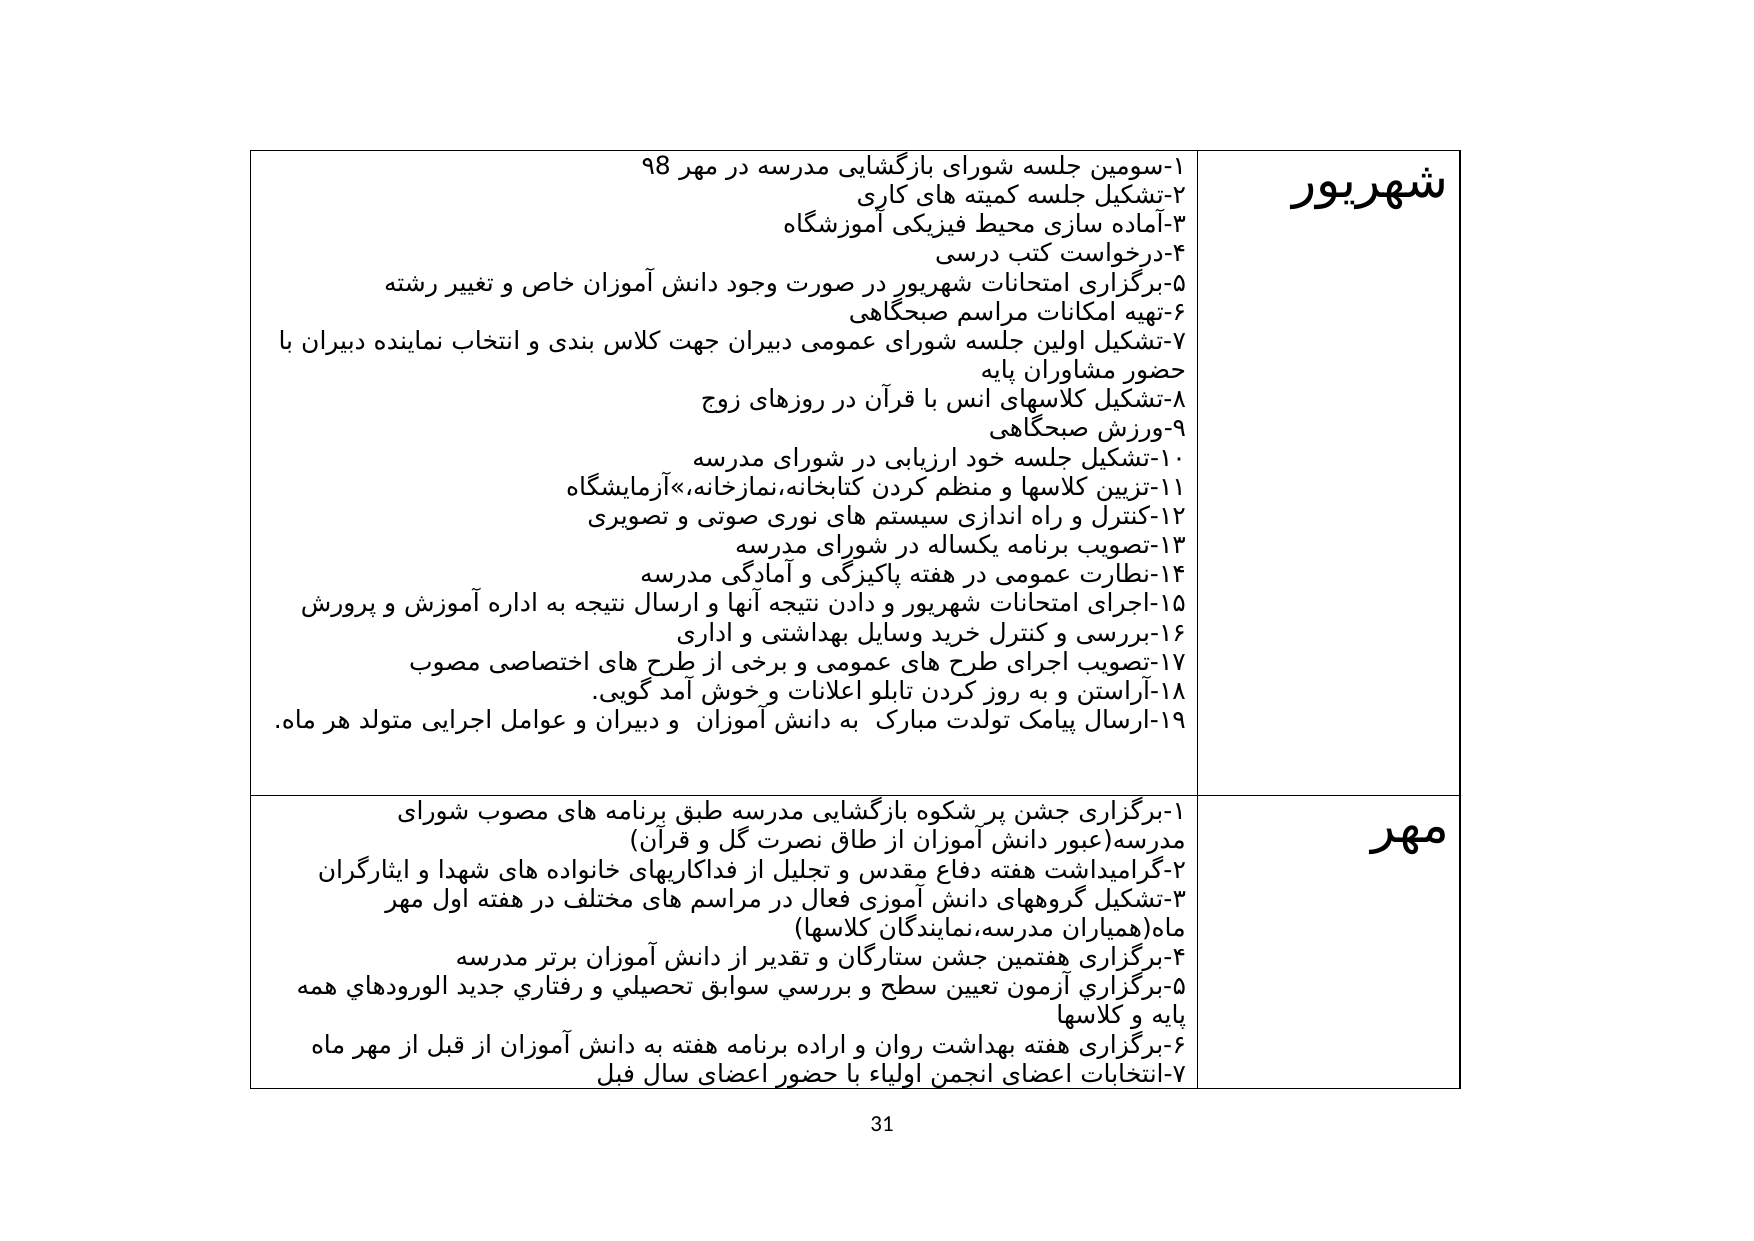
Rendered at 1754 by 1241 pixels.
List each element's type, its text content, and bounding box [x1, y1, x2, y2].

table_cell ۱-سومین جلسه شورای بازگشایی مدرسه در مهر ۹8 ۲-تشکیل جلسه کمیته های کاری ۳-آماده سازی محیط فیزیکی آموزشگاه ۴-درخواست کتب درسی ۵-برگزاری امتحانات شهریور در صورت وجود دانش آموزان خاص و تغییر رشته ۶-تهیه امکانات مراسم صبحگاهی ۷-تشکیل اولین جلسه شورای عمومی دبیران جهت کلاس بندی و انتخاب نماینده دبیران با حضور مشاوران پایه ۸-تشکیل کلاسهای انس با قرآن در روزهای زوج ۹-ورزش صبحگاهی ۱۰-تشکیل جلسه خود ارزیابی در شورای مدرسه ۱۱-تزیین کلاسها و منظم کردن کتابخانه،نمازخانه،»آزمایشگاه ۱۲-کنترل و راه اندازی سیستم های نوری صوتی و تصویری ۱۳-تصویب برنامه یکساله در شورای مدرسه ۱۴-نطارت عمومی در هفته پاکیزگی و آمادگی مدرسه ۱۵-اجرای امتحانات شهریور و دادن نتیجه آنها و ارسال نتیجه به اداره آموزش و پرورش ۱۶-بررسی و کنترل خرید وسایل بهداشتی و اداری ۱۷-تصویب اجرای طرح های عمومی و برخی از طرح های اختصاصی مصوب ۱۸-آراستن و به روز کردن تابلو اعلانات و خوش آمد گویی. ۱۹-ارسال پیامک تولدت مبارک به دانش آموزان و دبیران و عوامل اجرایی متولد هر ماه. [251, 151, 1197, 795]
table_cell مهر [1198, 796, 1459, 1088]
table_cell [251, 796, 1197, 1088]
table_cell شهریور [1198, 151, 1459, 795]
